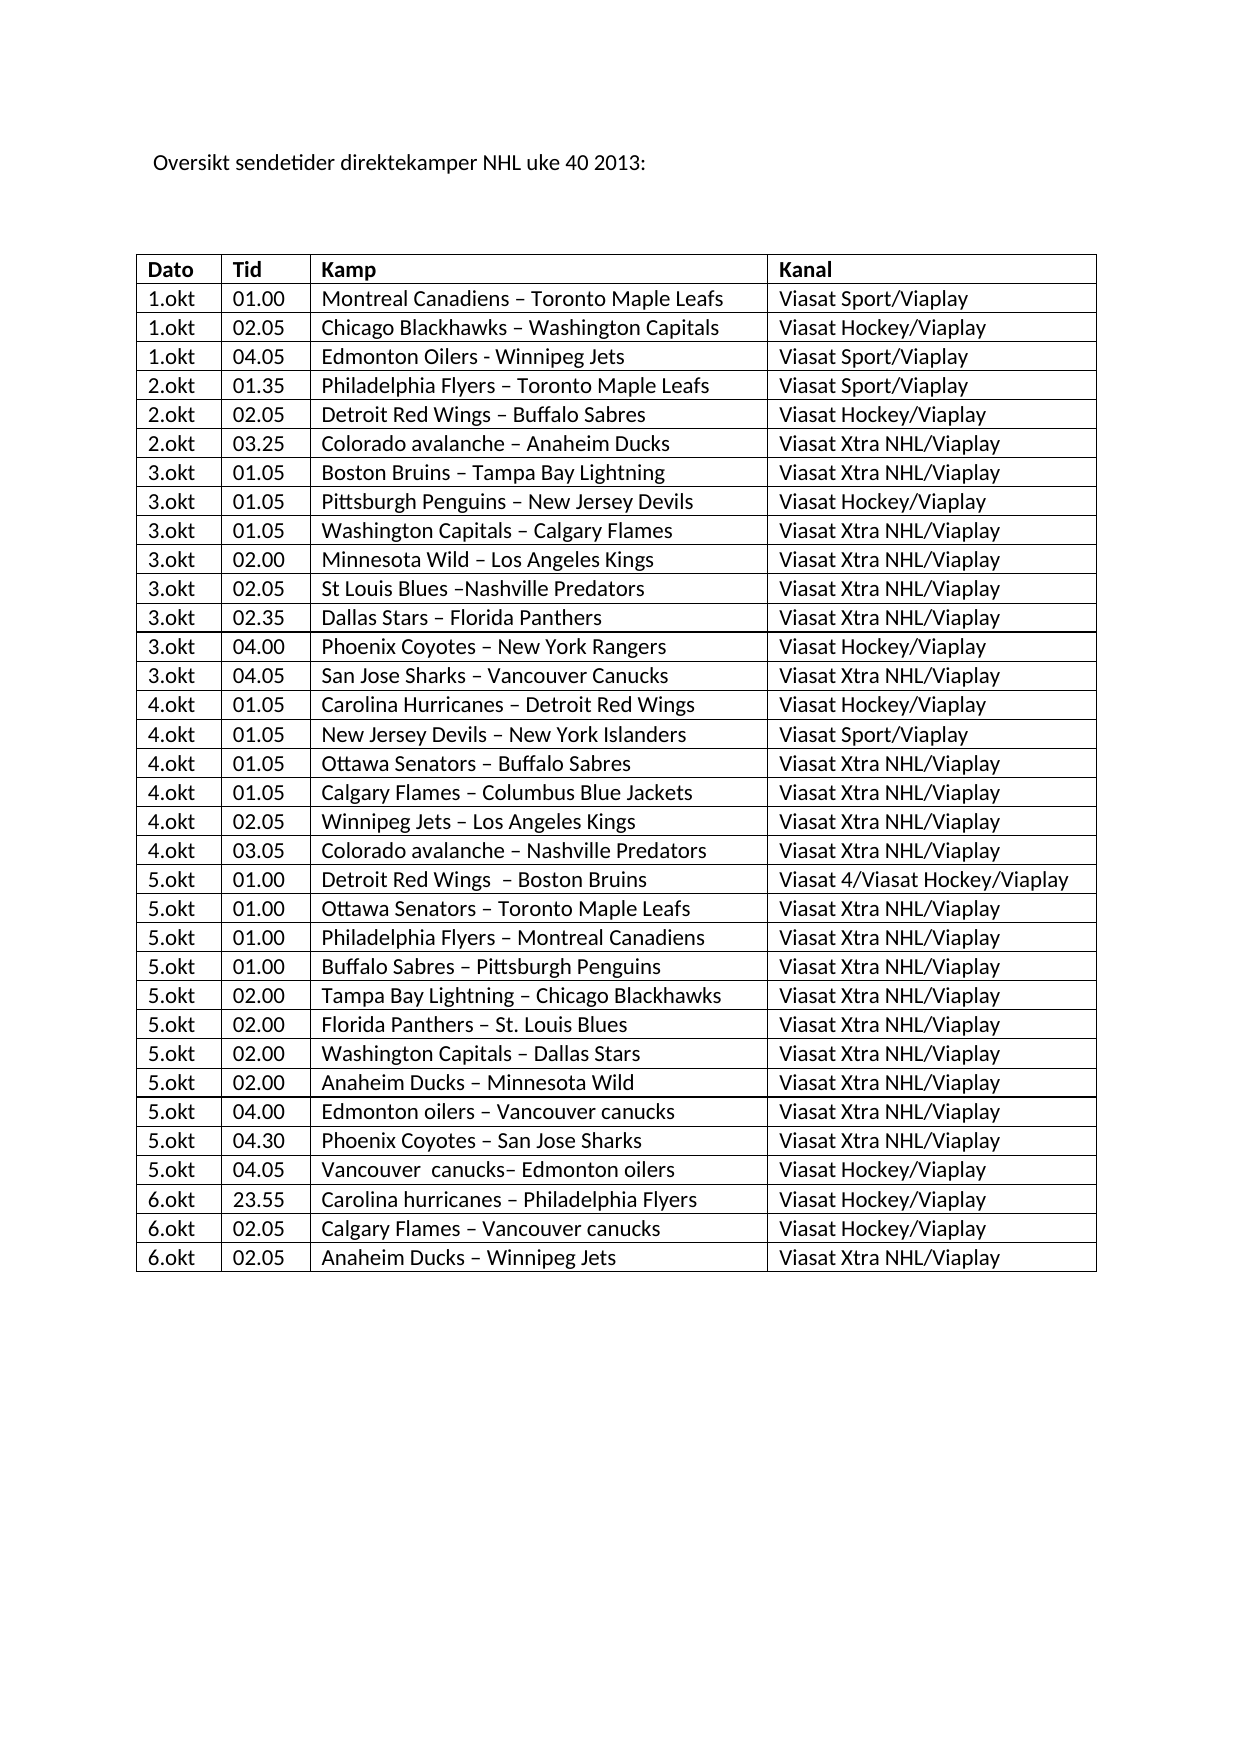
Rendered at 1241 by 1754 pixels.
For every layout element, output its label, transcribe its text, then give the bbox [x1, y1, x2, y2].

table_cell 01.00 [222, 284, 310, 312]
table_cell Viasat Xtra NHL/Viaplay [768, 749, 1096, 777]
table_cell 5.okt [137, 1010, 221, 1038]
table_cell 4.okt [137, 749, 221, 777]
table_cell 01.00 [222, 894, 310, 922]
table_cell 03.05 [222, 836, 310, 864]
table_cell 01.05 [222, 749, 310, 777]
table_cell 4.okt [137, 836, 221, 864]
table_cell Viasat Xtra NHL/Viaplay [768, 516, 1096, 544]
table_cell 5.okt [137, 981, 221, 1009]
table_cell Philadelphia Flyers – Montreal Canadiens [311, 923, 767, 951]
table_cell Washington Capitals – Calgary Flames [311, 516, 767, 544]
table_cell 2.okt [137, 400, 221, 428]
table_header Tid [222, 255, 310, 283]
table_cell 3.okt [137, 574, 221, 602]
table_cell 02.05 [222, 807, 310, 835]
table_cell 01.05 [222, 691, 310, 719]
table_cell Anaheim Ducks – Winnipeg Jets [311, 1243, 767, 1271]
table_cell 6.okt [137, 1185, 221, 1213]
table_cell 01.05 [222, 516, 310, 544]
table_cell Detroit Red Wings – Buffalo Sabres [311, 400, 767, 428]
table_cell 02.00 [222, 1039, 310, 1067]
table_cell 4.okt [137, 691, 221, 719]
table_cell 3.okt [137, 633, 221, 661]
table_cell 1.okt [137, 284, 221, 312]
table_cell Carolina hurricanes – Philadelphia Flyers [311, 1185, 767, 1213]
table_cell 6.okt [137, 1243, 221, 1271]
table_cell 5.okt [137, 1156, 221, 1184]
table_cell 4.okt [137, 807, 221, 835]
table_cell 02.00 [222, 1010, 310, 1038]
table_header Kanal [768, 255, 1096, 283]
table_cell 02.35 [222, 604, 310, 631]
table_cell Viasat Hockey/Viaplay [768, 313, 1096, 341]
table_cell Viasat Hockey/Viaplay [768, 400, 1096, 428]
table_cell Viasat Hockey/Viaplay [768, 1185, 1096, 1213]
table_cell Winnipeg Jets – Los Angeles Kings [311, 807, 767, 835]
table_cell Viasat Xtra NHL/Viaplay [768, 1127, 1096, 1154]
table_cell Viasat Xtra NHL/Viaplay [768, 1010, 1096, 1038]
table_cell Edmonton Oilers - Winnipeg Jets [311, 342, 767, 370]
table_cell 5.okt [137, 894, 221, 922]
table_cell 3.okt [137, 487, 221, 515]
table_header Dato [137, 255, 221, 283]
table_cell 23.55 [222, 1185, 310, 1213]
table_cell 01.05 [222, 720, 310, 748]
table_cell Viasat Xtra NHL/Viaplay [768, 458, 1096, 486]
table_cell Calgary Flames – Columbus Blue Jackets [311, 778, 767, 806]
table_cell San Jose Sharks – Vancouver Canucks [311, 662, 767, 689]
table_cell Viasat Hockey/Viaplay [768, 633, 1096, 661]
table_cell Calgary Flames – Vancouver canucks [311, 1214, 767, 1242]
table_cell St Louis Blues –Nashville Predators [311, 574, 767, 602]
table_cell Ottawa Senators – Buffalo Sabres [311, 749, 767, 777]
table_cell Pittsburgh Penguins – New Jersey Devils [311, 487, 767, 515]
table_cell 2.okt [137, 429, 221, 457]
table_cell 1.okt [137, 342, 221, 370]
table_cell Viasat Xtra NHL/Viaplay [768, 1039, 1096, 1067]
table_cell 2.okt [137, 371, 221, 399]
table_cell Montreal Canadiens – Toronto Maple Leafs [311, 284, 767, 312]
table_cell 02.05 [222, 400, 310, 428]
table_cell Minnesota Wild – Los Angeles Kings [311, 545, 767, 573]
table_cell Viasat Sport/Viaplay [768, 284, 1096, 312]
table_cell Viasat Xtra NHL/Viaplay [768, 1069, 1096, 1096]
table_cell Viasat Hockey/Viaplay [768, 487, 1096, 515]
table_cell Viasat Xtra NHL/Viaplay [768, 662, 1096, 689]
table_cell 3.okt [137, 662, 221, 689]
table_cell 01.35 [222, 371, 310, 399]
table_cell Viasat Hockey/Viaplay [768, 691, 1096, 719]
text Oversikt sendetider direktekamper NHL uke 40 2013: [148, 148, 1093, 176]
table_cell 3.okt [137, 604, 221, 631]
table_cell Viasat Xtra NHL/Viaplay [768, 574, 1096, 602]
table_cell Edmonton oilers – Vancouver canucks [311, 1098, 767, 1126]
table_cell Viasat Hockey/Viaplay [768, 1156, 1096, 1184]
table_cell 3.okt [137, 516, 221, 544]
table_cell Viasat Sport/Viaplay [768, 342, 1096, 370]
table_cell 02.05 [222, 313, 310, 341]
table_cell 04.05 [222, 662, 310, 689]
table_cell 04.05 [222, 342, 310, 370]
table_cell Florida Panthers – St. Louis Blues [311, 1010, 767, 1038]
table_cell Boston Bruins – Tampa Bay Lightning [311, 458, 767, 486]
table_cell Viasat Xtra NHL/Viaplay [768, 1098, 1096, 1126]
table_cell Buffalo Sabres – Pittsburgh Penguins [311, 952, 767, 980]
table_cell Viasat Sport/Viaplay [768, 720, 1096, 748]
table_cell Detroit Red Wings – Boston Bruins [311, 865, 767, 893]
table_cell 01.05 [222, 458, 310, 486]
table_cell Colorado avalanche – Nashville Predators [311, 836, 767, 864]
table_cell Viasat Xtra NHL/Viaplay [768, 1243, 1096, 1271]
table_cell Viasat Xtra NHL/Viaplay [768, 545, 1096, 573]
table_cell 4.okt [137, 778, 221, 806]
table_cell Chicago Blackhawks – Washington Capitals [311, 313, 767, 341]
table_cell Viasat Xtra NHL/Viaplay [768, 807, 1096, 835]
table_cell 01.00 [222, 923, 310, 951]
table_cell 02.05 [222, 1243, 310, 1271]
table_cell 5.okt [137, 952, 221, 980]
table_cell Viasat Xtra NHL/Viaplay [768, 923, 1096, 951]
table_cell 04.00 [222, 633, 310, 661]
table_cell 4.okt [137, 720, 221, 748]
table_cell Viasat Sport/Viaplay [768, 371, 1096, 399]
table_cell 3.okt [137, 458, 221, 486]
table_cell Phoenix Coyotes – New York Rangers [311, 633, 767, 661]
table_cell 01.05 [222, 487, 310, 515]
table_cell 03.25 [222, 429, 310, 457]
table_cell Ottawa Senators – Toronto Maple Leafs [311, 894, 767, 922]
table_cell New Jersey Devils – New York Islanders [311, 720, 767, 748]
table_cell Viasat Xtra NHL/Viaplay [768, 429, 1096, 457]
table_cell 04.00 [222, 1098, 310, 1126]
table_cell 1.okt [137, 313, 221, 341]
table_cell 5.okt [137, 1098, 221, 1126]
table_cell 5.okt [137, 1039, 221, 1067]
table_cell Dallas Stars – Florida Panthers [311, 604, 767, 631]
table_cell Washington Capitals – Dallas Stars [311, 1039, 767, 1067]
table_cell Viasat Xtra NHL/Viaplay [768, 836, 1096, 864]
table_cell 04.05 [222, 1156, 310, 1184]
table_cell Vancouver canucks– Edmonton oilers [311, 1156, 767, 1184]
table_cell Viasat Hockey/Viaplay [768, 1214, 1096, 1242]
table_cell 5.okt [137, 923, 221, 951]
table_cell 6.okt [137, 1214, 221, 1242]
table_cell Viasat Xtra NHL/Viaplay [768, 952, 1096, 980]
table_cell Anaheim Ducks – Minnesota Wild [311, 1069, 767, 1096]
table_cell 02.00 [222, 981, 310, 1009]
table_cell Viasat Xtra NHL/Viaplay [768, 604, 1096, 631]
table_cell 02.00 [222, 545, 310, 573]
table_cell 02.05 [222, 1214, 310, 1242]
table_cell Phoenix Coyotes – San Jose Sharks [311, 1127, 767, 1154]
table_cell Tampa Bay Lightning – Chicago Blackhawks [311, 981, 767, 1009]
table_cell 04.30 [222, 1127, 310, 1154]
table_cell Viasat 4/Viasat Hockey/Viaplay [768, 865, 1096, 893]
table_cell Philadelphia Flyers – Toronto Maple Leafs [311, 371, 767, 399]
table_cell 01.00 [222, 952, 310, 980]
table_cell 02.05 [222, 574, 310, 602]
table_cell Colorado avalanche – Anaheim Ducks [311, 429, 767, 457]
table_cell 5.okt [137, 1069, 221, 1096]
table_cell Viasat Xtra NHL/Viaplay [768, 981, 1096, 1009]
table_cell 01.05 [222, 778, 310, 806]
table_cell 01.00 [222, 865, 310, 893]
table_cell 5.okt [137, 865, 221, 893]
table_header Kamp [311, 255, 767, 283]
table_cell 5.okt [137, 1127, 221, 1154]
table_cell 3.okt [137, 545, 221, 573]
table_cell Viasat Xtra NHL/Viaplay [768, 894, 1096, 922]
table_cell Carolina Hurricanes – Detroit Red Wings [311, 691, 767, 719]
table_cell Viasat Xtra NHL/Viaplay [768, 778, 1096, 806]
table_cell 02.00 [222, 1069, 310, 1096]
